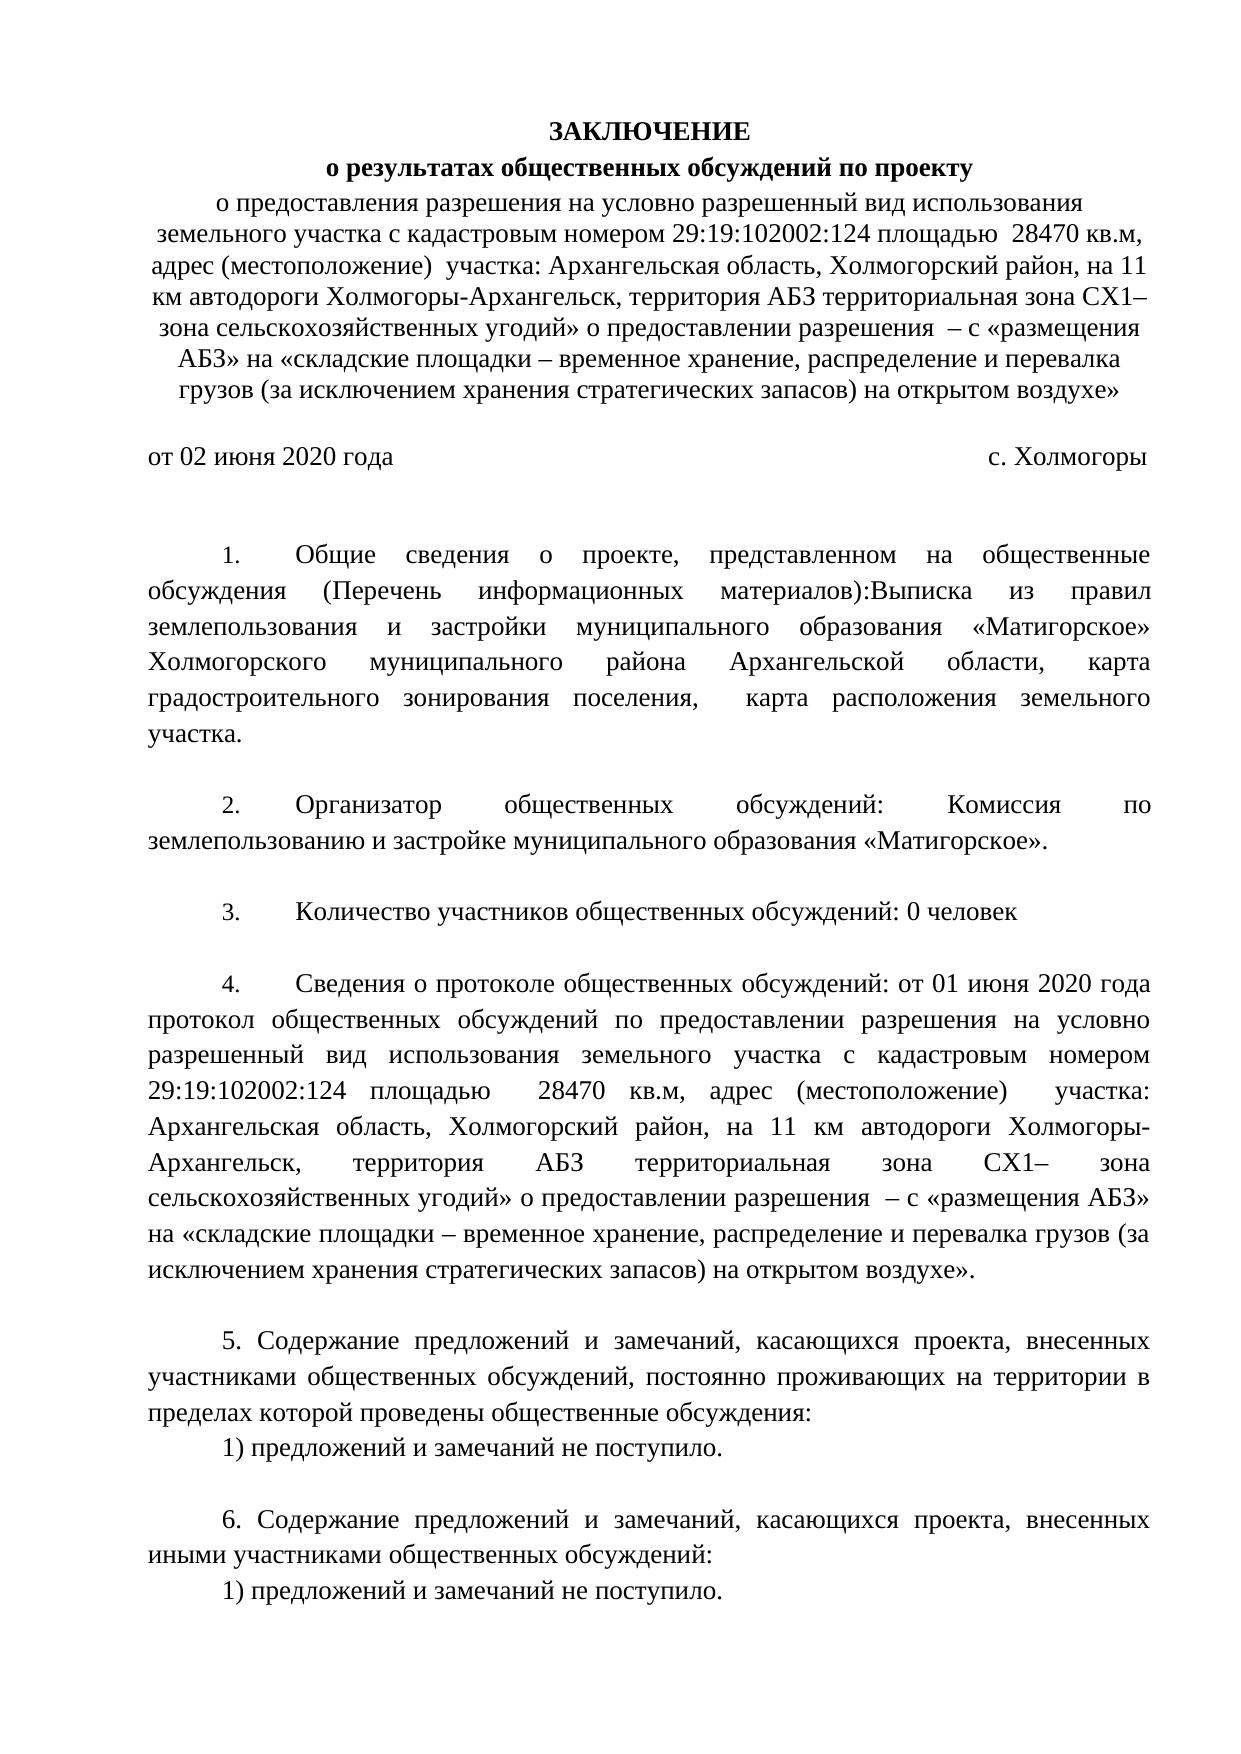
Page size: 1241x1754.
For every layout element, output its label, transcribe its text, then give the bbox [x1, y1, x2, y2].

text 5. Содержание предложений и замечаний, касающихся проекта, внесенных участниками общественных обсуждений, постоянно проживающих на территории в пределах которой проведены общественные обсуждения: [148, 1324, 1152, 1427]
list Организатор общественных обсуждений: Комиссия по землепользованию и застройке муниципального образования «Матигорское». [148, 788, 1152, 855]
text ЗАКЛЮЧЕНИЕ [148, 115, 1152, 146]
text от 02 июня 2020 года с. Холмогоры [148, 440, 1152, 471]
text 6. Содержание предложений и замечаний, касающихся проекта, внесенных иными участниками общественных обсуждений: [148, 1503, 1152, 1570]
text о предоставления разрешения на условно разрешенный вид использования земельного участка с кадастровым номером 29:19:102002:124 площадью 28470 кв.м, адрес (местоположение) участка: Архангельская область, Холмогорский район, на 11 км автодороги Холмогоры-Архангельск, территория АБЗ территориальная зона СХ1– зона сельскохозяйственных угодий» о предоставлении разрешения – с «размещения АБЗ» на «складские площадки – временное хранение, распределение и перевалка грузов (за исключением хранения стратегических запасов) на открытом воздухе» [148, 186, 1152, 404]
text 1) предложений и замечаний не поступило. [148, 1431, 1152, 1463]
list Количество участников общественных обсуждений: 0 человек [148, 896, 1152, 927]
list Сведения о протоколе общественных обсуждений: от 01 июня 2020 года протокол общественных обсуждений по предоставлении разрешения на условно разрешенный вид использования земельного участка с кадастровым номером 29:19:102002:124 площадью 28470 кв.м, адрес (местоположение) участка: Архангельская область, Холмогорский район, на 11 км автодороги Холмогоры-Архангельск, территория АБЗ территориальная зона СХ1– зона сельскохозяйственных угодий» о предоставлении разрешения – с «размещения АБЗ» на «складские площадки – временное хранение, распределение и перевалка грузов (за исключением хранения стратегических запасов) на открытом воздухе». [148, 967, 1152, 1284]
text 1) предложений и замечаний не поступило. [148, 1574, 1152, 1606]
text о результатах общественных обсуждений по проекту [148, 151, 1152, 182]
list Общие сведения о проекте, представленном на общественные обсуждения (Перечень информационных материалов):Выписка из правил землепользования и застройки муниципального образования «Матигорское» Холмогорского муниципального района Архангельской области, карта градостроительного зонирования поселения, карта расположения земельного участка. [148, 538, 1152, 748]
